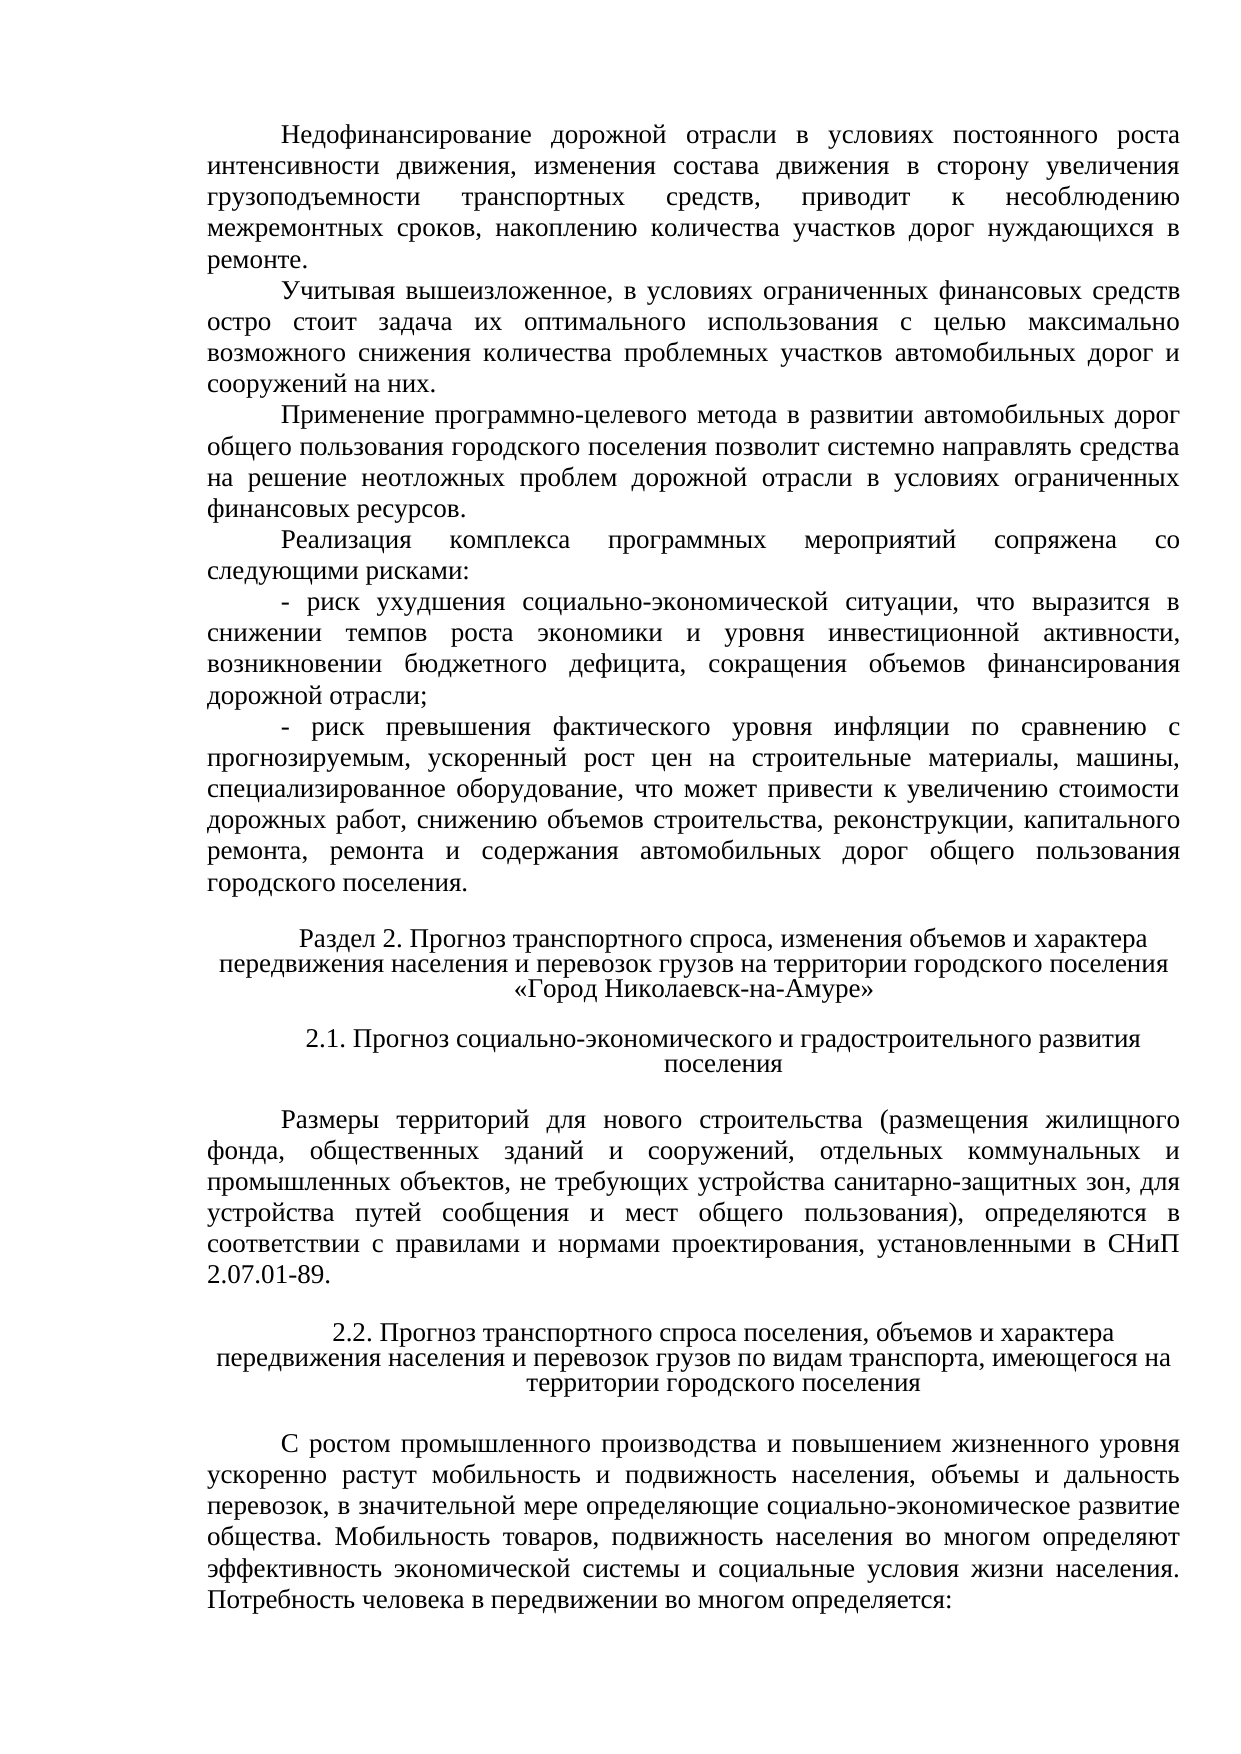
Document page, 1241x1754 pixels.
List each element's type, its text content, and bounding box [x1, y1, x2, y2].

text 2.1. Прогноз социально-экономического и градостроительного развития [207, 1028, 1181, 1053]
text - риск превышения фактического уровня инфляции по сравнению с прогнозируемым, ускоренный рост цен на строительные материалы, машины, специализированное оборудование, что может привести к увеличению стоимости дорожных работ, снижению объемов строительства, реконструкции, капитального ремонта, ремонта и содержания автомобильных дорог общего пользования городского поселения. [207, 710, 1181, 897]
text территории городского поселения [207, 1371, 1181, 1396]
text 2.2. Прогноз транспортного спроса поселения, объемов и характера передвижения населения и перевозок грузов по видам транспорта, имеющегося на [207, 1321, 1181, 1371]
text Недофинансирование дорожной отрасли в условиях постоянного роста интенсивности движения, изменения состава движения в сторону увеличения грузоподъемности транспортных средств, приводит к несоблюдению межремонтных сроков, накоплению количества участков дорог нуждающихся в ремонте. [207, 118, 1181, 274]
text поселения [207, 1053, 1181, 1078]
text - риск ухудшения социально-экономической ситуации, что выразится в снижении темпов роста экономики и уровня инвестиционной активности, возникновении бюджетного дефицита, сокращения объемов финансирования дорожной отрасли; [207, 585, 1181, 710]
text Учитывая вышеизложенное, в условиях ограниченных финансовых средств остро стоит задача их оптимального использования с целью максимально возможного снижения количества проблемных участков автомобильных дорог и сооружений на них. [207, 274, 1181, 398]
text Размеры территорий для нового строительства (размещения жилищного фонда, общественных зданий и сооружений, отдельных коммунальных и промышленных объектов, не требующих устройства санитарно-защитных зон, для устройства путей сообщения и мест общего пользования), определяются в соответствии с правилами и нормами проектирования, установленными в СНиП 2.07.01-89. [207, 1103, 1181, 1290]
text Применение программно-целевого метода в развитии автомобильных дорог общего пользования городского поселения позволит системно направлять средства на решение неотложных проблем дорожной отрасли в условиях ограниченных финансовых ресурсов. [207, 398, 1181, 523]
text Раздел 2. Прогноз транспортного спроса, изменения объемов и характера передвижения населения и перевозок грузов на территории городского поселения «Город Николаевск-на-Амуре» [207, 928, 1181, 1003]
text С ростом промышленного производства и повышением жизненного уровня ускоренно растут мобильность и подвижность населения, объемы и дальность перевозок, в значительной мере определяющие социально-экономическое развитие общества. Мобильность товаров, подвижность населения во многом определяют эффективность экономической системы и социальные условия жизни населения. Потребность человека в передвижении во многом определяется: [207, 1427, 1181, 1614]
text Реализация комплекса программных мероприятий сопряжена со следующими рисками: [207, 523, 1181, 585]
